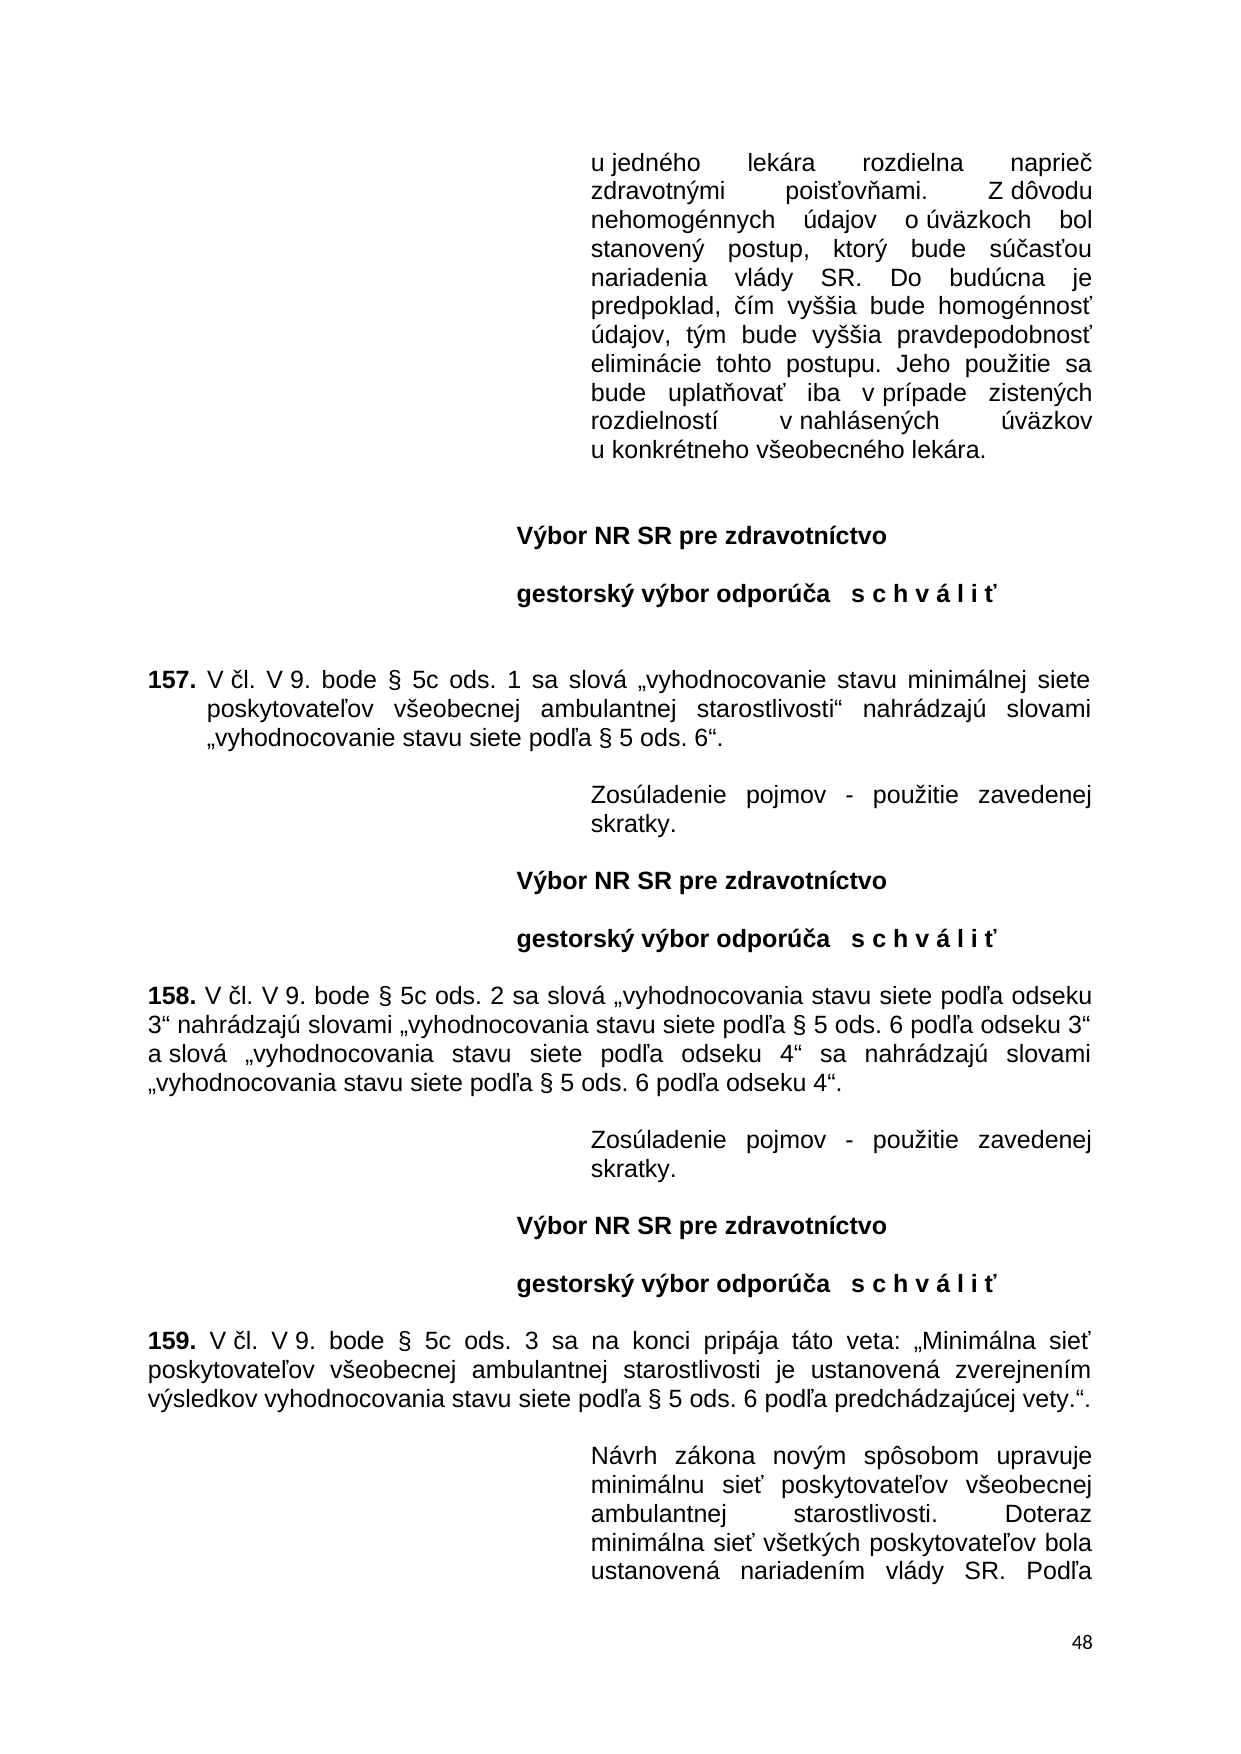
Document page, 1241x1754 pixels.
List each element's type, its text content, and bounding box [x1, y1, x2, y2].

list Zosúladenie pojmov - použitie zavedenej skratky. [591, 1125, 1093, 1183]
list gestorský výbor odporúča s c h v á l i ť [516, 924, 1093, 953]
list Výbor NR SR pre zdravotníctvo [516, 1211, 1093, 1240]
text 157. V čl. V 9. bode § 5c ods. 1 sa slová „vyhodnocovanie stavu minimálnej siete poskytovateľov všeobecnej ambulantnej starostlivosti“ nahrádzajú slovami „vyhodnocovanie stavu siete podľa § 5 ods. 6“. [148, 665, 1093, 751]
list gestorský výbor odporúča s c h v á l i ť [516, 579, 1093, 608]
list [591, 1441, 1093, 1585]
list Výbor NR SR pre zdravotníctvo [516, 521, 1093, 550]
list gestorský výbor odporúča s c h v á l i ť [516, 1269, 1093, 1298]
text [591, 148, 1093, 464]
list Výbor NR SR pre zdravotníctvo [516, 866, 1093, 895]
text 159. V čl. V 9. bode § 5c ods. 3 sa na konci pripája táto veta: „Minimálna sieť poskytovateľov všeobecnej ambulantnej starostlivosti je ustanovená zverejnením výsledkov vyhodnocovania stavu siete podľa § 5 ods. 6 podľa predchádzajúcej vety.“. [148, 1326, 1093, 1413]
text 158. V čl. V 9. bode § 5c ods. 2 sa slová „vyhodnocovania stavu siete podľa odseku 3“ nahrádzajú slovami „vyhodnocovania stavu siete podľa § 5 ods. 6 podľa odseku 3“ a slová „vyhodnocovania stavu siete podľa odseku 4“ sa nahrádzajú slovami „vyhodnocovania stavu siete podľa § 5 ods. 6 podľa odseku 4“. [148, 981, 1093, 1096]
list Zosúladenie pojmov - použitie zavedenej skratky. [591, 780, 1093, 838]
